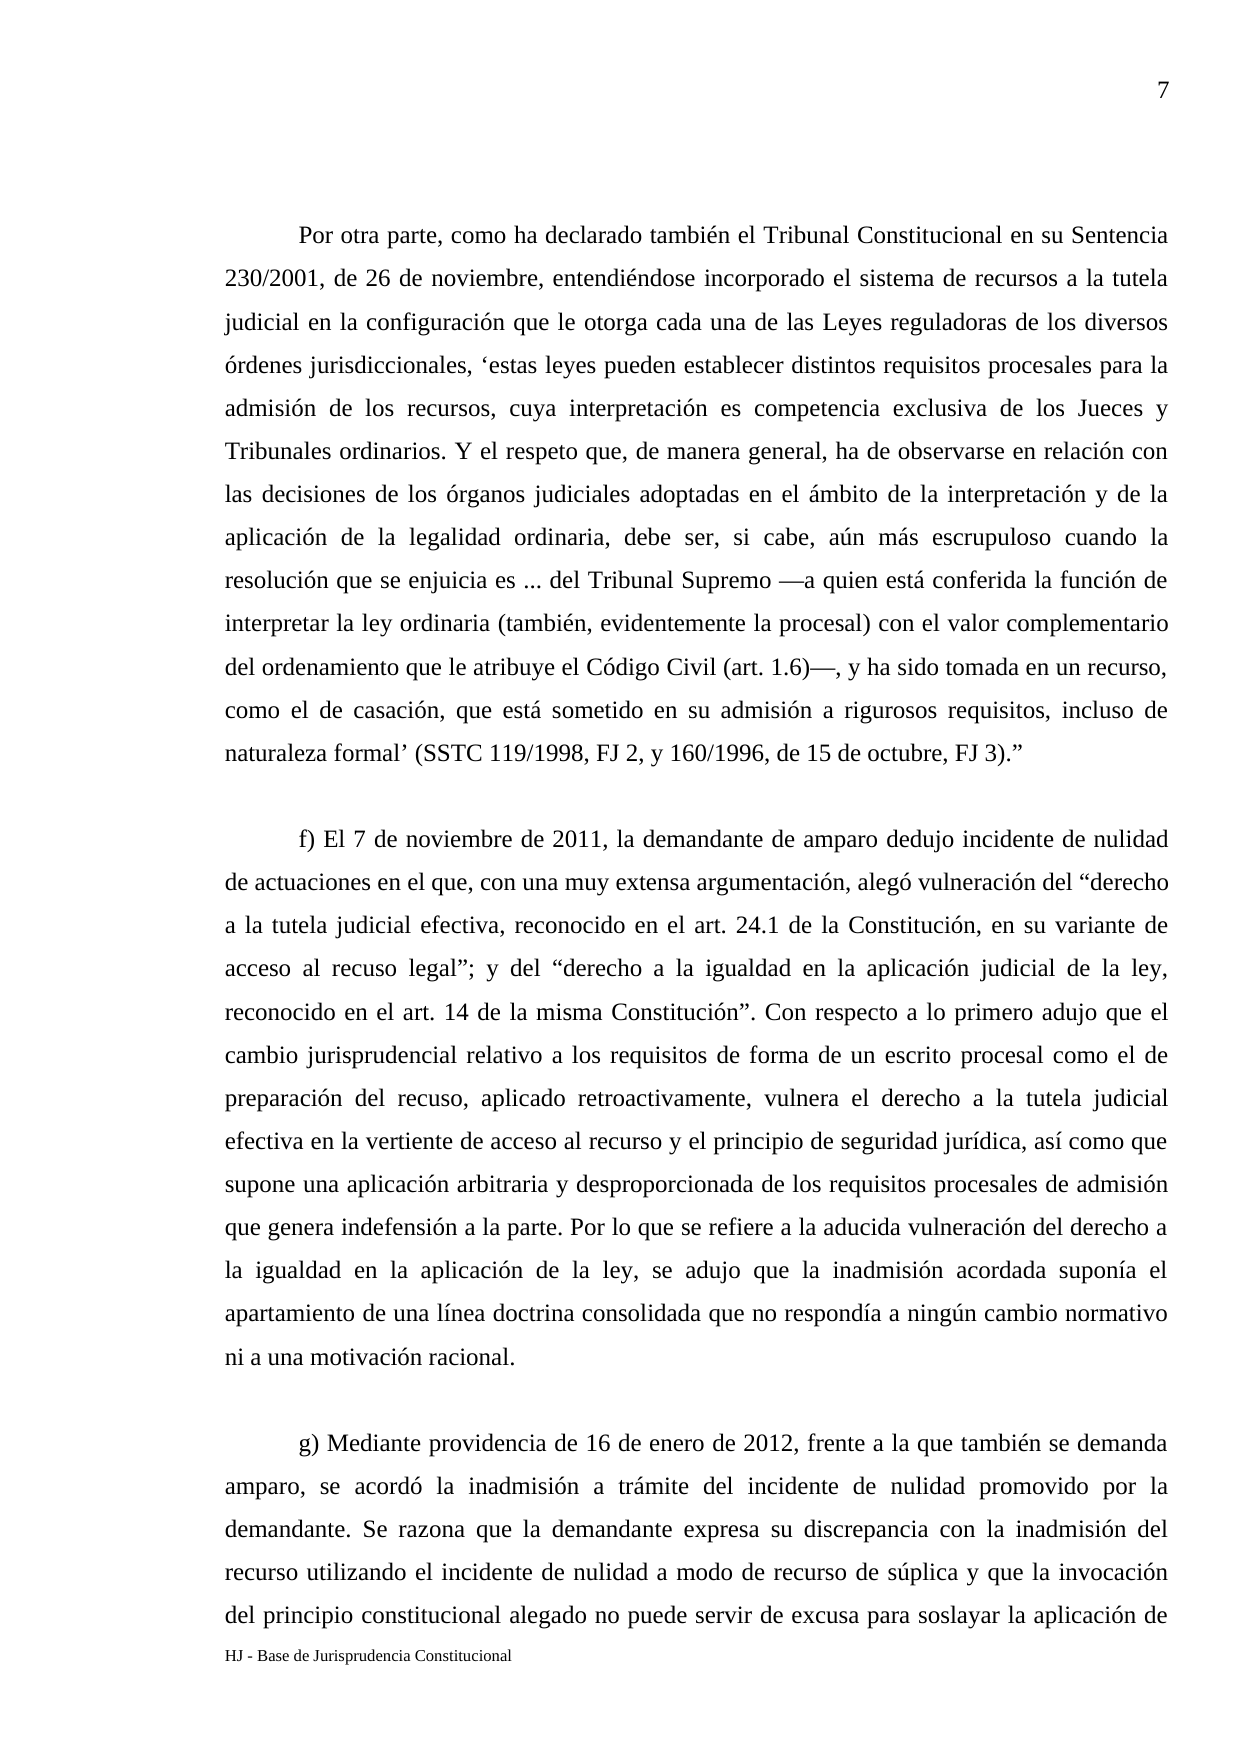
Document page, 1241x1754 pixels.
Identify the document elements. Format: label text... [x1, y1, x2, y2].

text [224, 1428, 1169, 1629]
text Por otra parte, como ha declarado también el Tribunal Constitucional en su Sentencia 230/2001, de 26 de noviembre, entendiéndose incorporado el sistema de recursos a la tutela judicial en la configuración que le otorga cada una de las Leyes reguladoras de los diversos órdenes jurisdiccionales, ‘estas leyes pueden establecer distintos requisitos procesales para la admisión de los recursos, cuya interpretación es competencia exclusiva de los Jueces y Tribunales ordinarios. Y el respeto que, de manera general, ha de observarse en relación con las decisiones de los órganos judiciales adoptadas en el ámbito de la interpretación y de la aplicación de la legalidad ordinaria, debe ser, si cabe, aún más escrupuloso cuando la resolución que se enjuicia es ... del Tribunal Supremo —a quien está conferida la función de interpretar la ley ordinaria (también, evidentemente la procesal) con el valor complementario del ordenamiento que le atribuye el Código Civil (art. 1.6)—, y ha sido tomada en un recurso, como el de casación, que está sometido en su admisión a rigurosos requisitos, incluso de naturaleza formal’ (SSTC 119/1998, FJ 2, y 160/1996, de 15 de octubre, FJ 3).” [224, 220, 1169, 767]
text f) El 7 de noviembre de 2011, la demandante de amparo dedujo incidente de nulidad de actuaciones en el que, con una muy extensa argumentación, alegó vulneración del “derecho a la tutela judicial efectiva, reconocido en el art. 24.1 de la Constitución, en su variante de acceso al recuso legal”; y del “derecho a la igualdad en la aplicación judicial de la ley, reconocido en el art. 14 de la misma Constitución”. Con respecto a lo primero adujo que el cambio jurisprudencial relativo a los requisitos de forma de un escrito procesal como el de preparación del recuso, aplicado retroactivamente, vulnera el derecho a la tutela judicial efectiva en la vertiente de acceso al recurso y el principio de seguridad jurídica, así como que supone una aplicación arbitraria y desproporcionada de los requisitos procesales de admisión que genera indefensión a la parte. Por lo que se refiere a la aducida vulneración del derecho a la igualdad en la aplicación de la ley, se adujo que la inadmisión acordada suponía el apartamiento de una línea doctrina consolidada que no respondía a ningún cambio normativo ni a una motivación racional. [224, 824, 1169, 1370]
